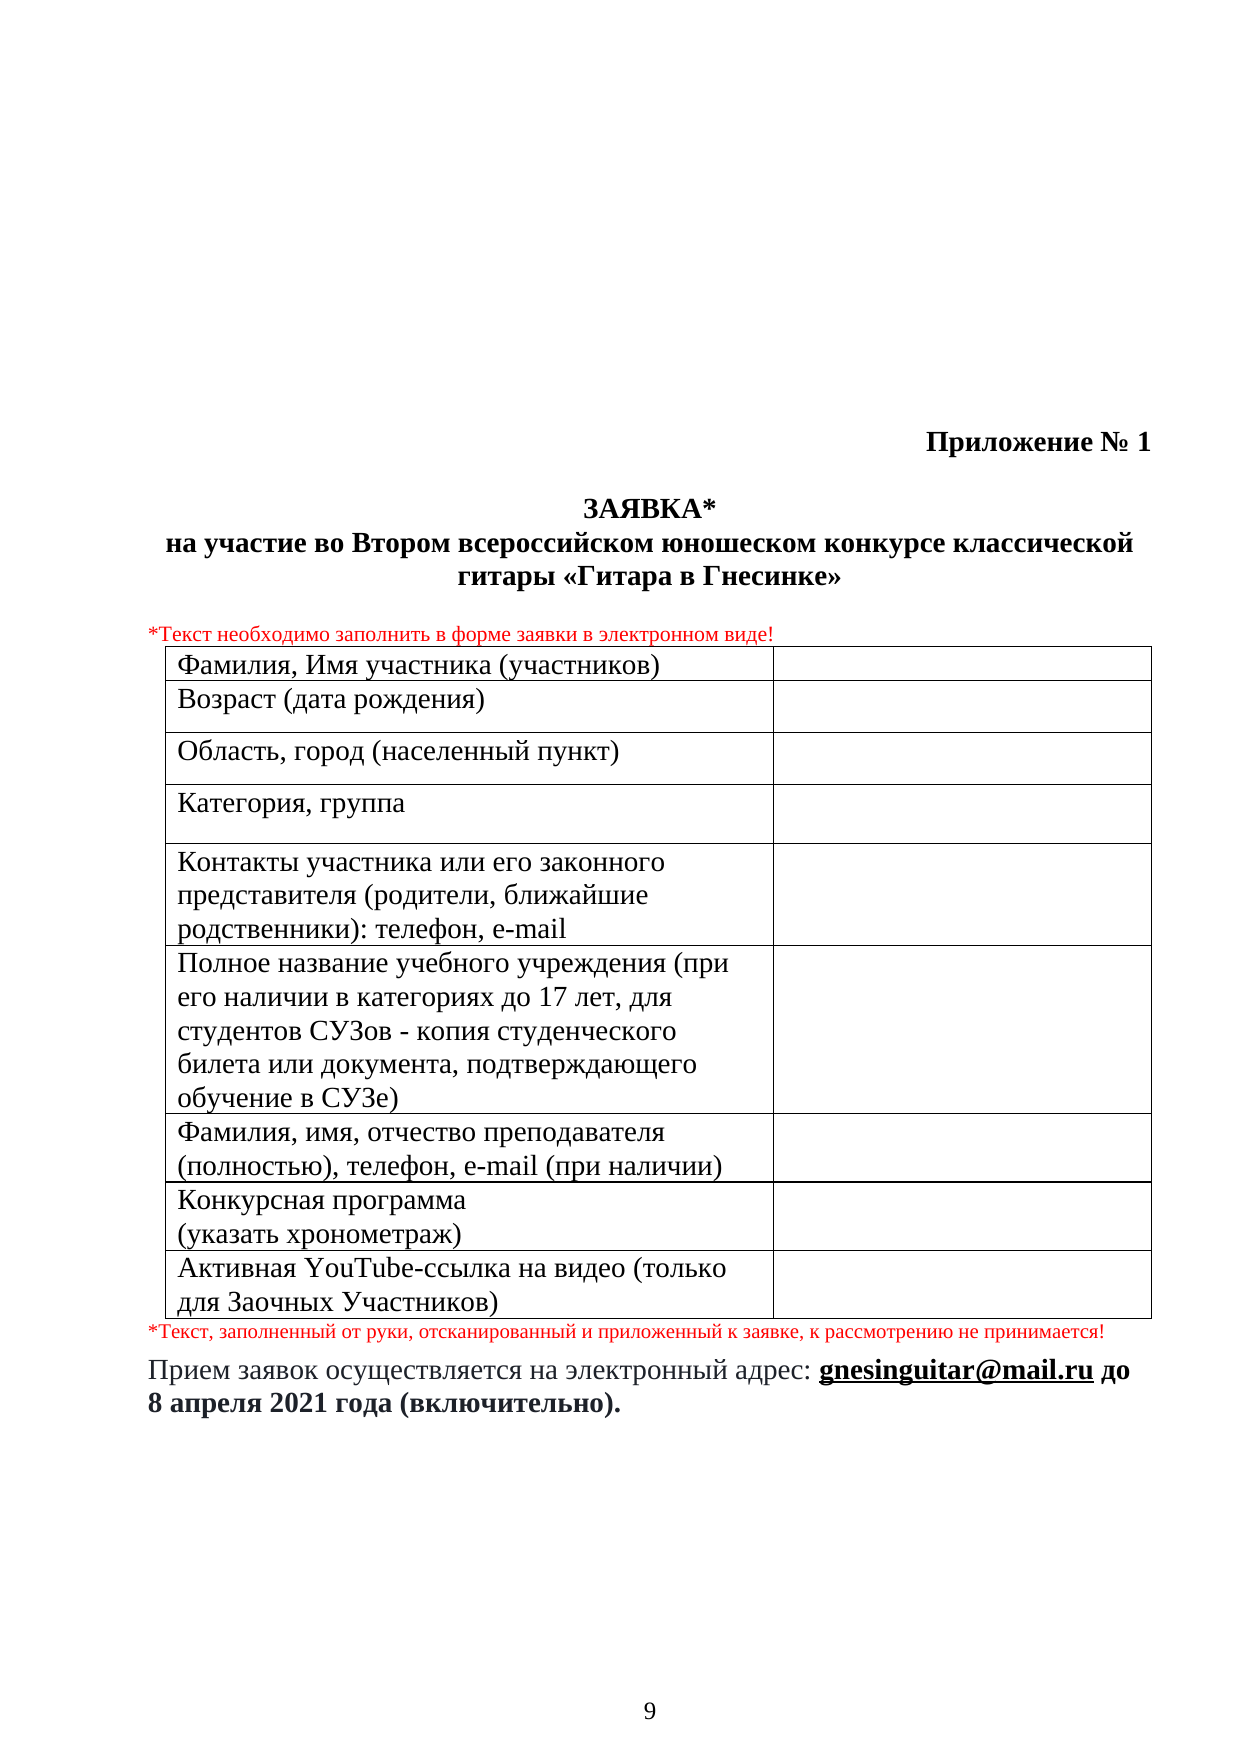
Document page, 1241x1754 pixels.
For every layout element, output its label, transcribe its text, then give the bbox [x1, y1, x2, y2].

table_cell [774, 681, 1151, 732]
text *Текст, заполненный от руки, отсканированный и приложенный к заявке, к рассмотрению не принимается! [148, 1319, 1152, 1343]
table_cell [774, 946, 1151, 1113]
table_header Фамилия, Имя участника (участников) [166, 647, 773, 680]
table_cell [774, 1183, 1151, 1249]
table_cell Активная YouTube-ссылка на видео (только для Заочных Участников) [166, 1251, 773, 1318]
table_cell [774, 1251, 1151, 1318]
table_cell [774, 785, 1151, 843]
text *Текст необходимо заполнить в форме заявки в электронном виде! [148, 621, 1152, 646]
text ЗАЯВКА* [148, 491, 1152, 525]
table_cell Полное название учебного учреждения (при его наличии в категориях до 17 лет, для студентов СУЗов - копия студенческого билета или документа, подтверждающего обучение в СУЗе) [166, 946, 773, 1113]
table_cell Область, город (населенный пункт) [166, 733, 773, 784]
table_cell [774, 733, 1151, 784]
table_cell Контакты участника или его законного представителя (родители, ближайшие родственники): телефон, e-mail [166, 844, 773, 944]
table_header [774, 647, 1151, 680]
table_cell Фамилия, имя, отчество преподавателя (полностью), телефон, e-mail (при наличии) [166, 1114, 773, 1181]
table_cell [774, 844, 1151, 944]
text на участие во Втором всероссийском юношеском конкурсе классической гитары «Гитара в Гнесинке» [148, 525, 1152, 592]
table_cell Категория, группа [166, 785, 773, 843]
table_cell [774, 1114, 1151, 1181]
text Прием заявок осуществляется на электронный адрес: gnesinguitar@mail.ru до 8 апреля 2021 года (включительно). [148, 1352, 1152, 1419]
table_cell Возраст (дата рождения) [166, 681, 773, 732]
table_cell Конкурсная программа (указать хронометраж) [166, 1183, 773, 1249]
text Приложение № 1 [148, 424, 1152, 458]
